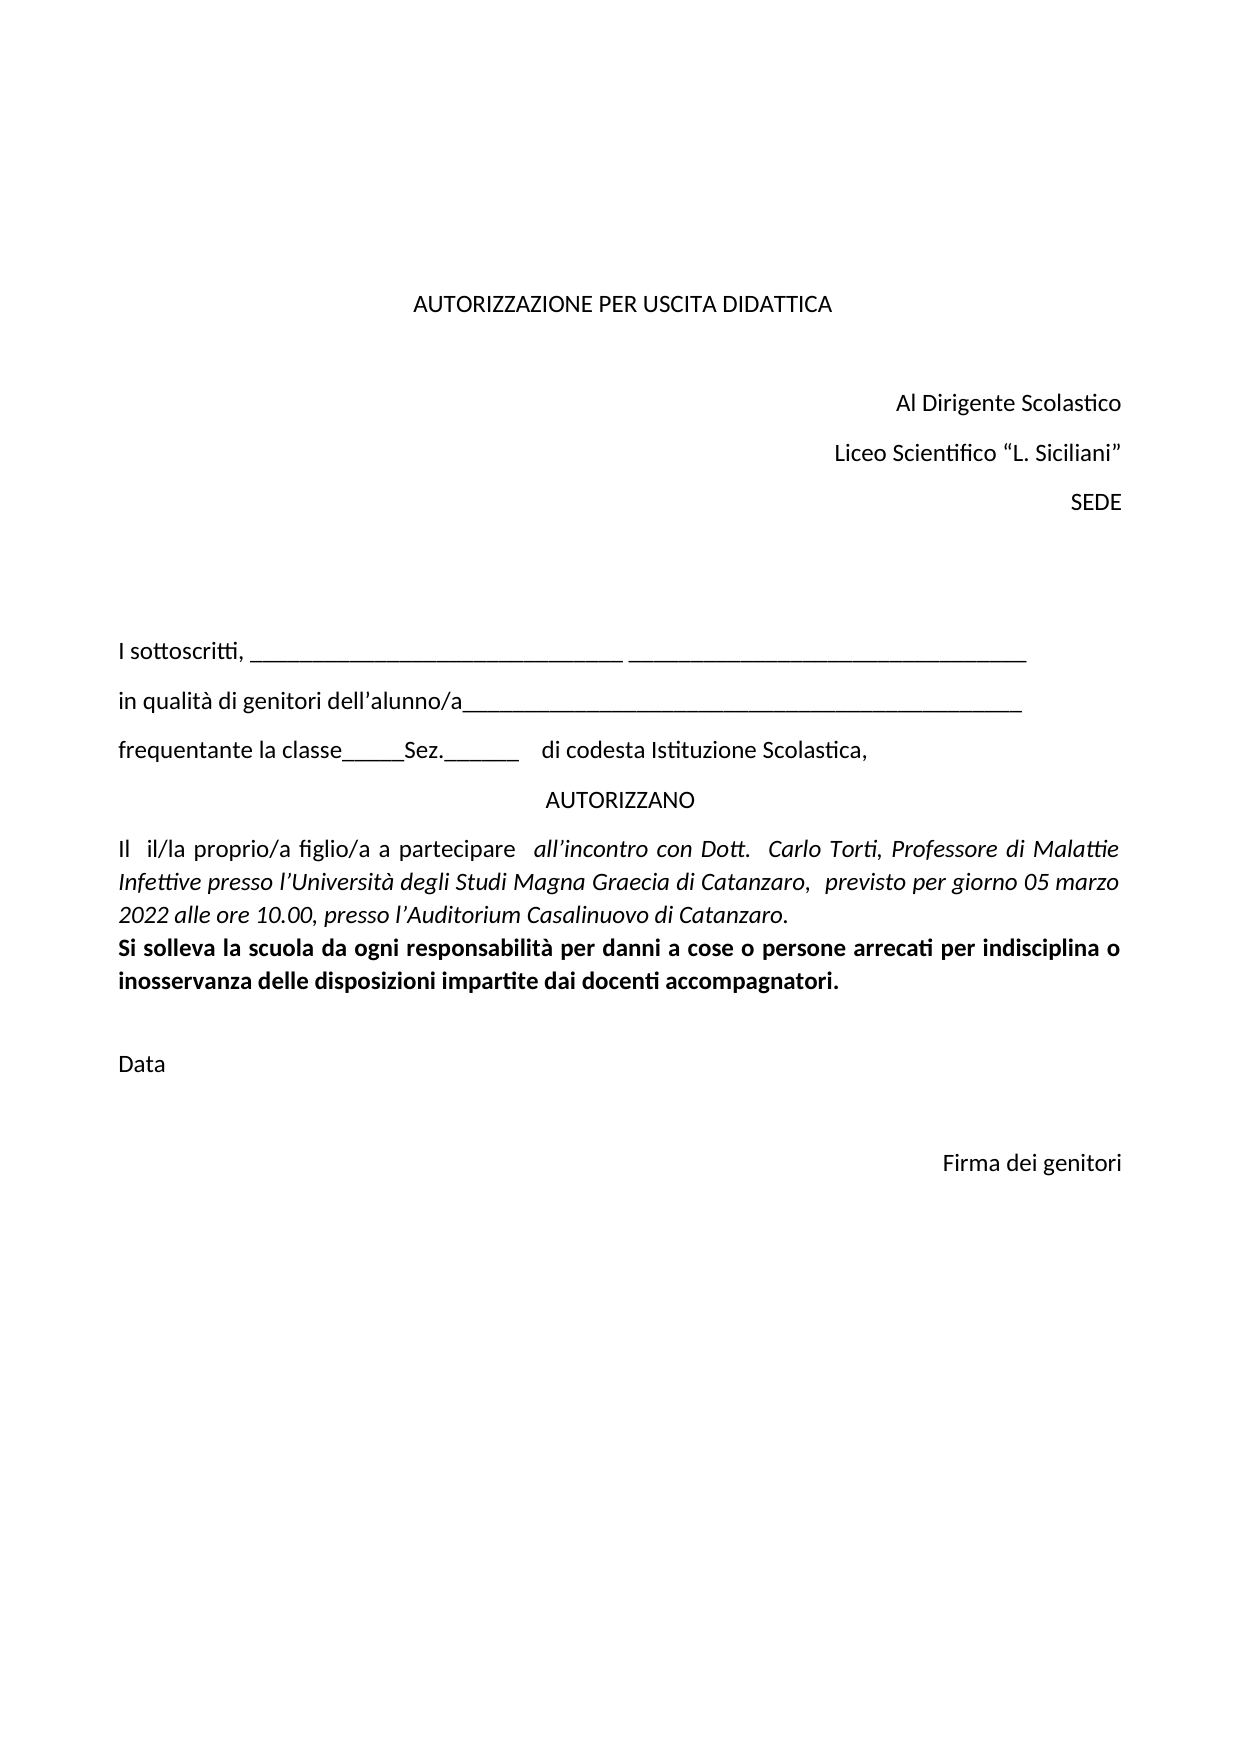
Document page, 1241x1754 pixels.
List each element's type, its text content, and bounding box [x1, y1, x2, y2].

text frequentante la classe_____Sez.______ di codesta Istituzione Scolastica, [118, 734, 1122, 765]
text Si solleva la scuola da ogni responsabilità per danni a cose o persone arrecati per indisciplina o inosservanza delle disposizioni impartite dai docenti accompagnatori. [118, 932, 1122, 996]
text AUTORIZZAZIONE PER USCITA DIDATTICA [118, 288, 1122, 319]
text in qualità di genitori dell’alunno/a_____________________________________________ [118, 685, 1122, 715]
text SEDE [118, 487, 1122, 517]
text Firma dei genitori [118, 1147, 1122, 1177]
text Il il/la proprio/a figlio/a a partecipare all’incontro con Dott. Carlo Torti, Professore di Malattie Infettive presso l’Università degli Studi Magna Graecia di Catanzaro, previsto per giorno 05 marzo 2022 alle ore 10.00, presso l’Auditorium Casalinuovo di Catanzaro. [118, 834, 1122, 930]
text Data [118, 1048, 1122, 1078]
text AUTORIZZANO [118, 784, 1122, 814]
text Al Dirigente Scolastico [118, 387, 1122, 418]
text Liceo Scientifico “L. Siciliani” [118, 437, 1122, 467]
text I sottoscritti, ______________________________ ________________________________ [118, 635, 1122, 666]
